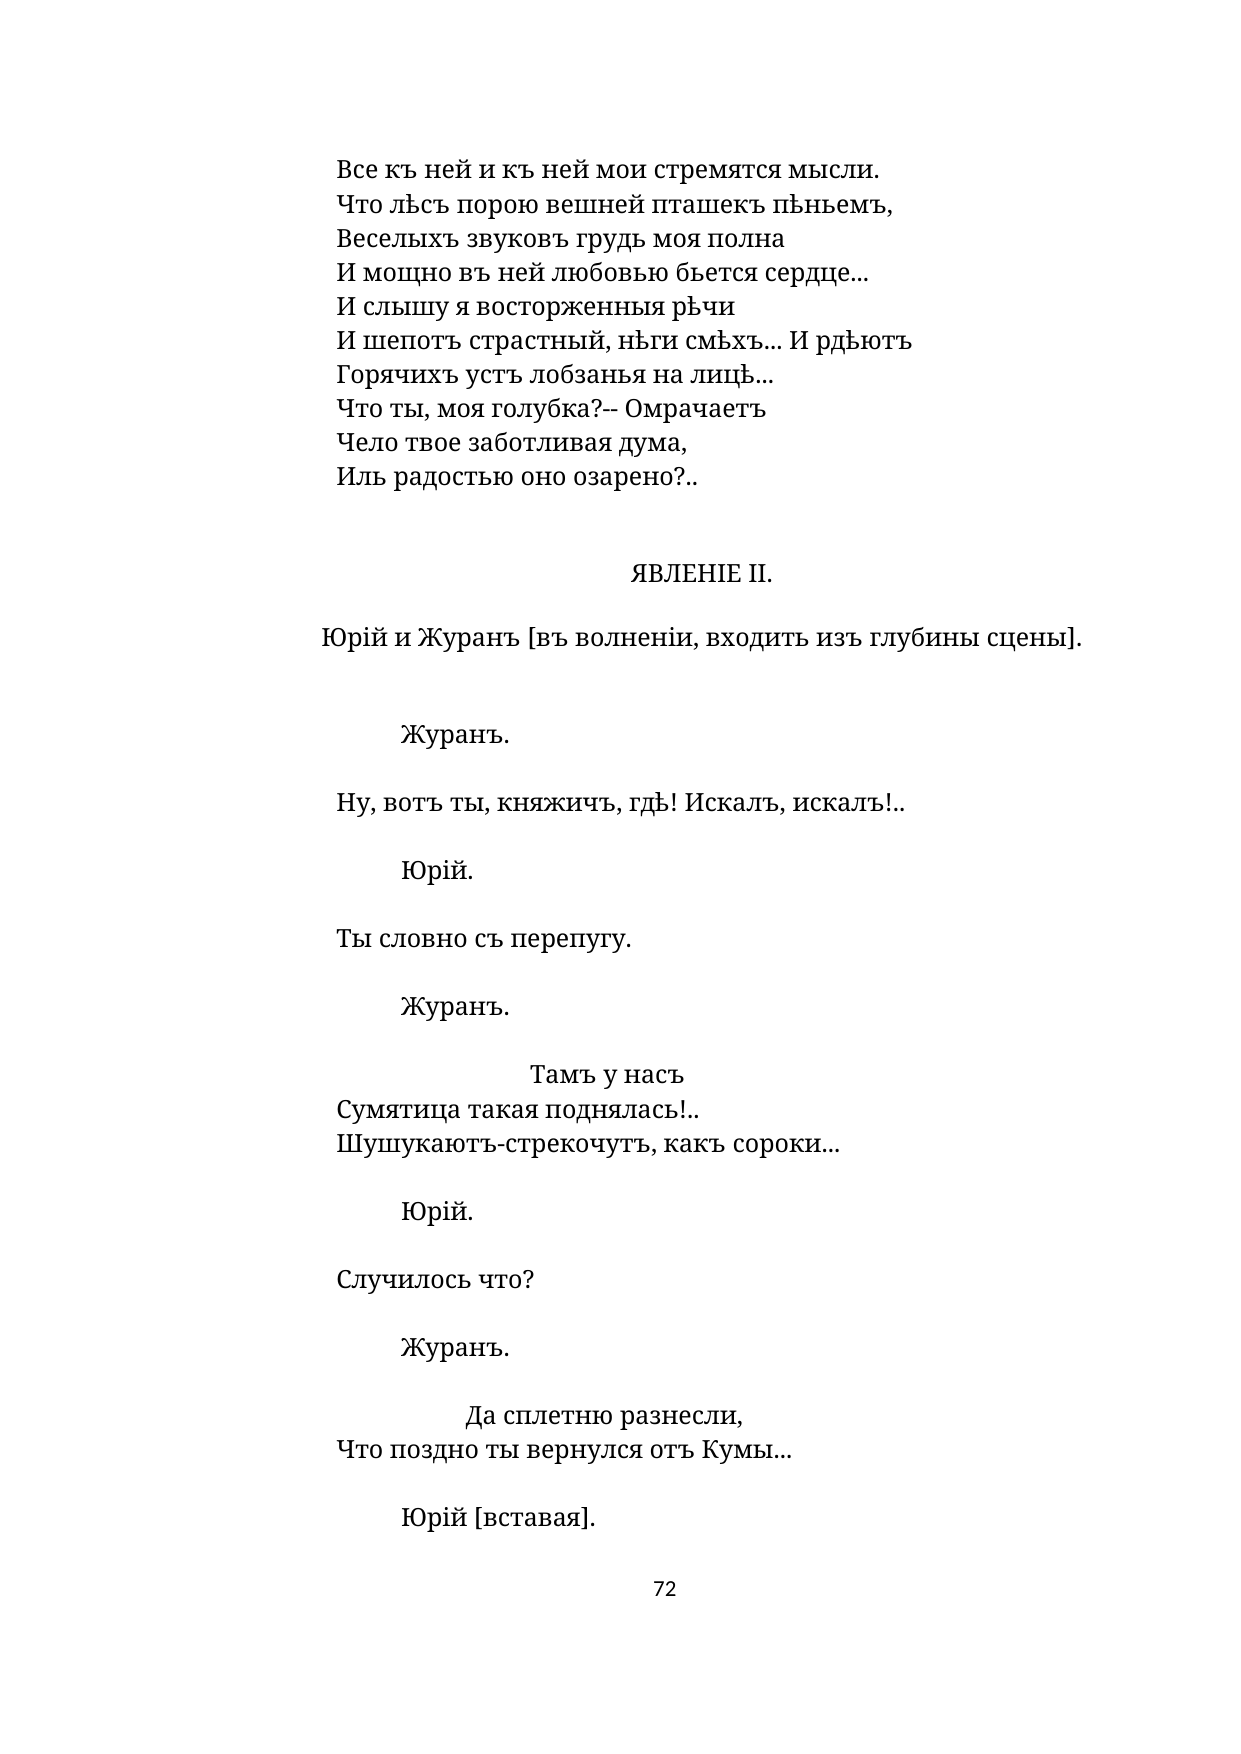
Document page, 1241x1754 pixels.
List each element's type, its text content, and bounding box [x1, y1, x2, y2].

text Тамъ у насъ [252, 1057, 1152, 1091]
text Чело твое заботливая дума, [252, 425, 1152, 459]
text Горячихъ устъ лобзанья на лицѣ... [252, 357, 1152, 391]
text И слышу я восторженныя рѣчи [252, 288, 1152, 322]
text Что ты, моя голубка?-- Омрачаетъ [252, 391, 1152, 425]
text Журанъ. [252, 1330, 1152, 1364]
text Журанъ. [252, 989, 1152, 1023]
text ЯВЛЕНІЕ II. [252, 556, 1152, 590]
text Шушукаютъ-стрекочутъ, какъ сороки... [252, 1125, 1152, 1159]
text Юрій. [252, 1193, 1152, 1227]
text Что поздно ты вернулся отъ Кумы... [252, 1432, 1152, 1466]
text Все къ ней и къ ней мои стремятся мысли. [252, 152, 1152, 186]
text Да сплетню разнесли, [252, 1398, 1152, 1432]
text И шепотъ страстный, нѣги смѣхъ... И рдѣютъ [252, 322, 1152, 357]
text Иль радостью оно озарено?.. [252, 459, 1152, 493]
text Случилось что? [252, 1262, 1152, 1296]
text И мощно въ ней любовью бьется сердце... [252, 254, 1152, 288]
text Журанъ. [252, 717, 1152, 751]
text Юрій и Журанъ [въ волненіи, входить изъ глубины сцены]. [252, 619, 1152, 653]
text Что лѣсъ порою вешней пташекъ пѣньемъ, [252, 186, 1152, 220]
text Ты словно съ перепугу. [252, 921, 1152, 955]
text Веселыхъ звуковъ грудь моя полна [252, 220, 1152, 254]
text Ну, вотъ ты, княжичъ, гдѣ! Искалъ, искалъ!.. [252, 785, 1152, 819]
text Юрій. [252, 853, 1152, 887]
text Сумятица такая поднялась!.. [252, 1091, 1152, 1125]
text Юрій [вставая]. [252, 1500, 1152, 1534]
